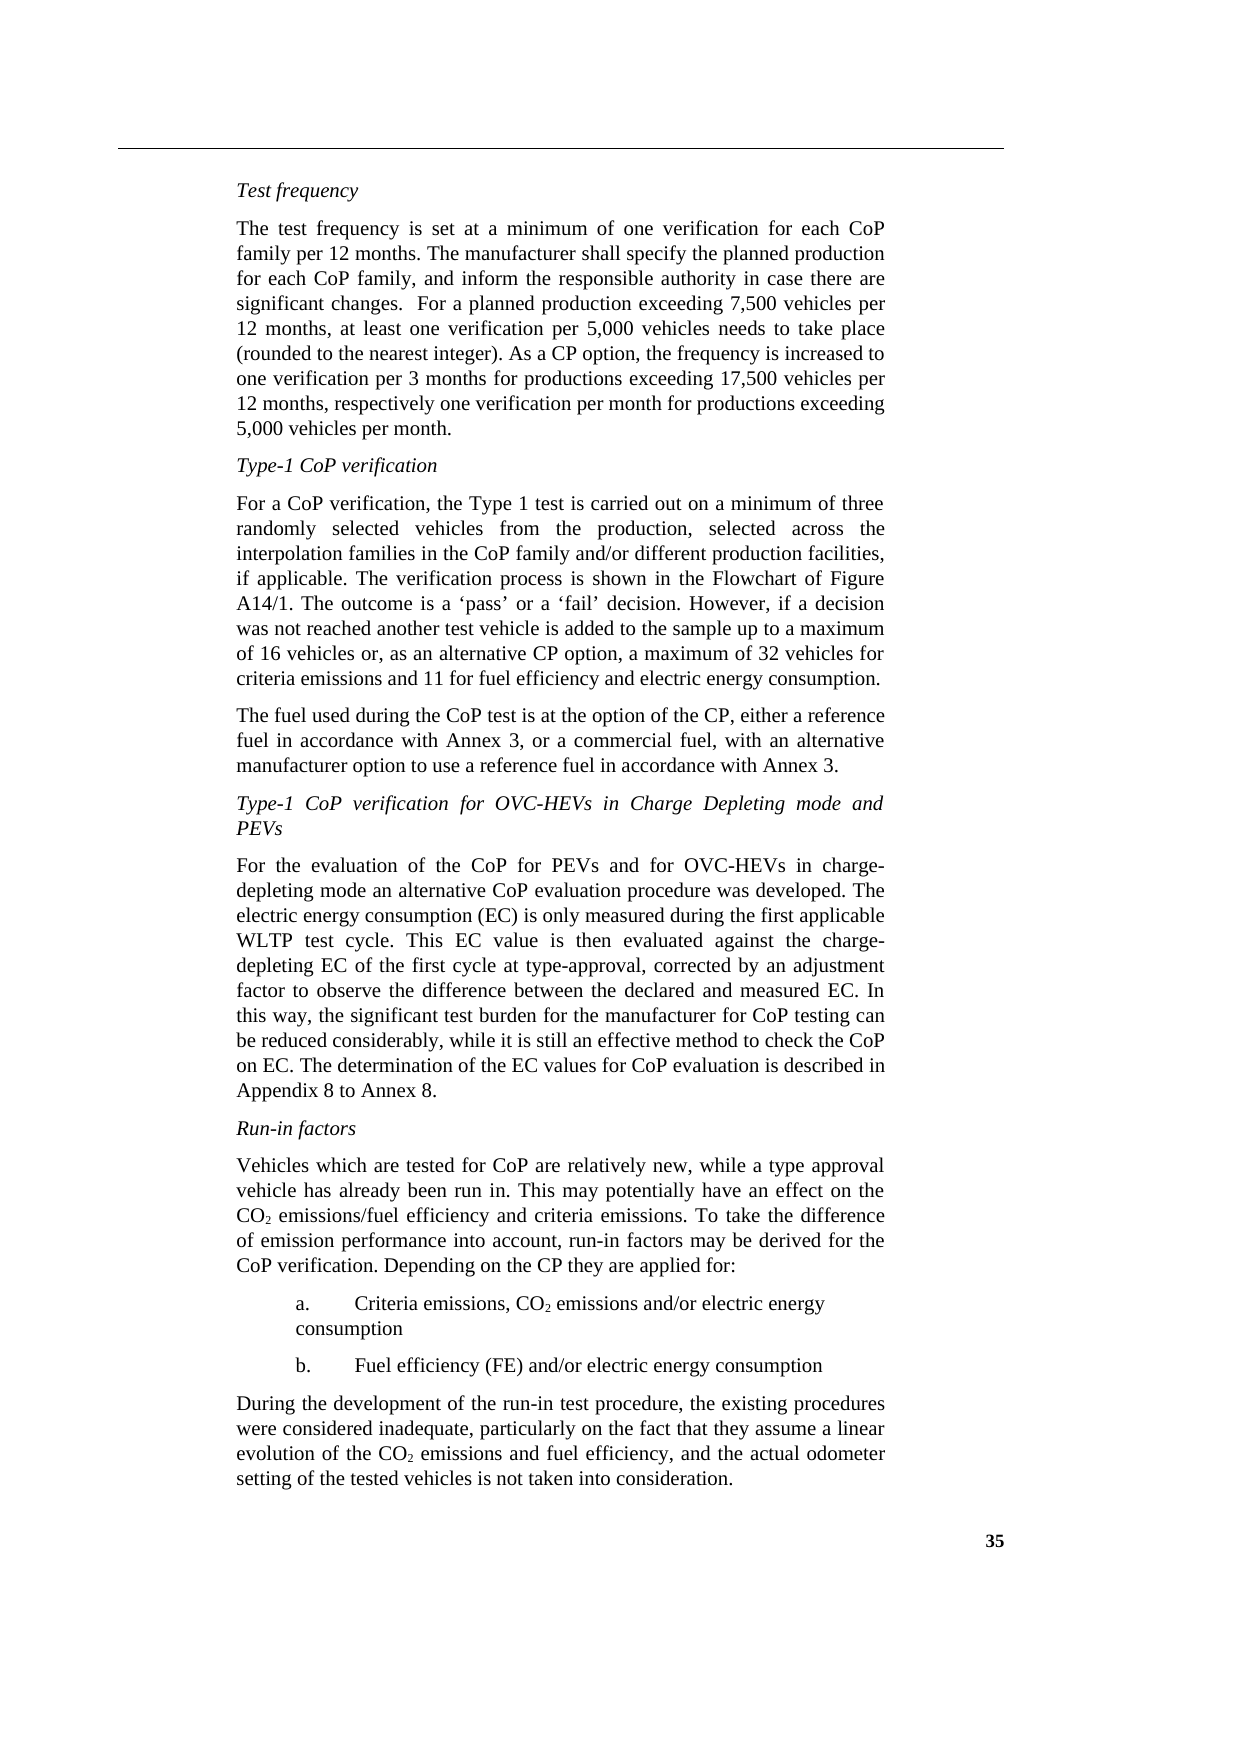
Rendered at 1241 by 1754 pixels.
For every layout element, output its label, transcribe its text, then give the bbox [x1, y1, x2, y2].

text For the evaluation of the CoP for PEVs and for OVC-HEVs in charge-depleting mode an alternative CoP evaluation procedure was developed. The electric energy consumption (EC) is only measured during the first applicable WLTP test cycle. This EC value is then evaluated against the charge-depleting EC of the first cycle at type-approval, corrected by an adjustment factor to observe the difference between the declared and measured EC. In this way, the significant test burden for the manufacturer for CoP testing can be reduced considerably, while it is still an effective method to check the CoP on EC. The determination of the EC values for CoP evaluation is described in Appendix 8 to Annex 8. [236, 852, 886, 1102]
text Run-in factors [236, 1115, 886, 1140]
text Test frequency [236, 177, 886, 202]
text The fuel used during the CoP test is at the option of the CP, either a reference fuel in accordance with Annex 3, or a commercial fuel, with an alternative manufacturer option to use a reference fuel in accordance with Annex 3. [236, 702, 886, 777]
text a. Criteria emissions, CO2 emissions and/or electric energy consumption [295, 1290, 886, 1340]
text The test frequency is set at a minimum of one verification for each CoP family per 12 months. The manufacturer shall specify the planned production for each CoP family, and inform the responsible authority in case there are significant changes. For a planned production exceeding 7,500 vehicles per 12 months, at least one verification per 5,000 vehicles needs to take place (rounded to the nearest integer). As a CP option, the frequency is increased to one verification per 3 months for productions exceeding 17,500 vehicles per 12 months, respectively one verification per month for productions exceeding 5,000 vehicles per month. [236, 215, 886, 440]
text Type-1 CoP verification [236, 452, 886, 477]
text b. Fuel efficiency (FE) and/or electric energy consumption [295, 1352, 886, 1377]
text During the development of the run-in test procedure, the existing procedures were considered inadequate, particularly on the fact that they assume a linear evolution of the CO2 emissions and fuel efficiency, and the actual odometer setting of the tested vehicles is not taken into consideration. [236, 1390, 886, 1490]
text Vehicles which are tested for CoP are relatively new, while a type approval vehicle has already been run in. This may potentially have an effect on the CO2 emissions/fuel efficiency and criteria emissions. To take the difference of emission performance into account, run-in factors may be derived for the CoP verification. Depending on the CP they are applied for: [236, 1152, 886, 1277]
text For a CoP verification, the Type 1 test is carried out on a minimum of three randomly selected vehicles from the production, selected across the interpolation families in the CoP family and/or different production facilities, if applicable. The verification process is shown in the Flowchart of Figure A14/1. The outcome is a ‘pass’ or a ‘fail’ decision. However, if a decision was not reached another test vehicle is added to the sample up to a maximum of 16 vehicles or, as an alternative CP option, a maximum of 32 vehicles for criteria emissions and 11 for fuel efficiency and electric energy consumption. [236, 490, 886, 690]
text Type-1 CoP verification for OVC-HEVs in Charge Depleting mode and PEVs [236, 790, 886, 840]
